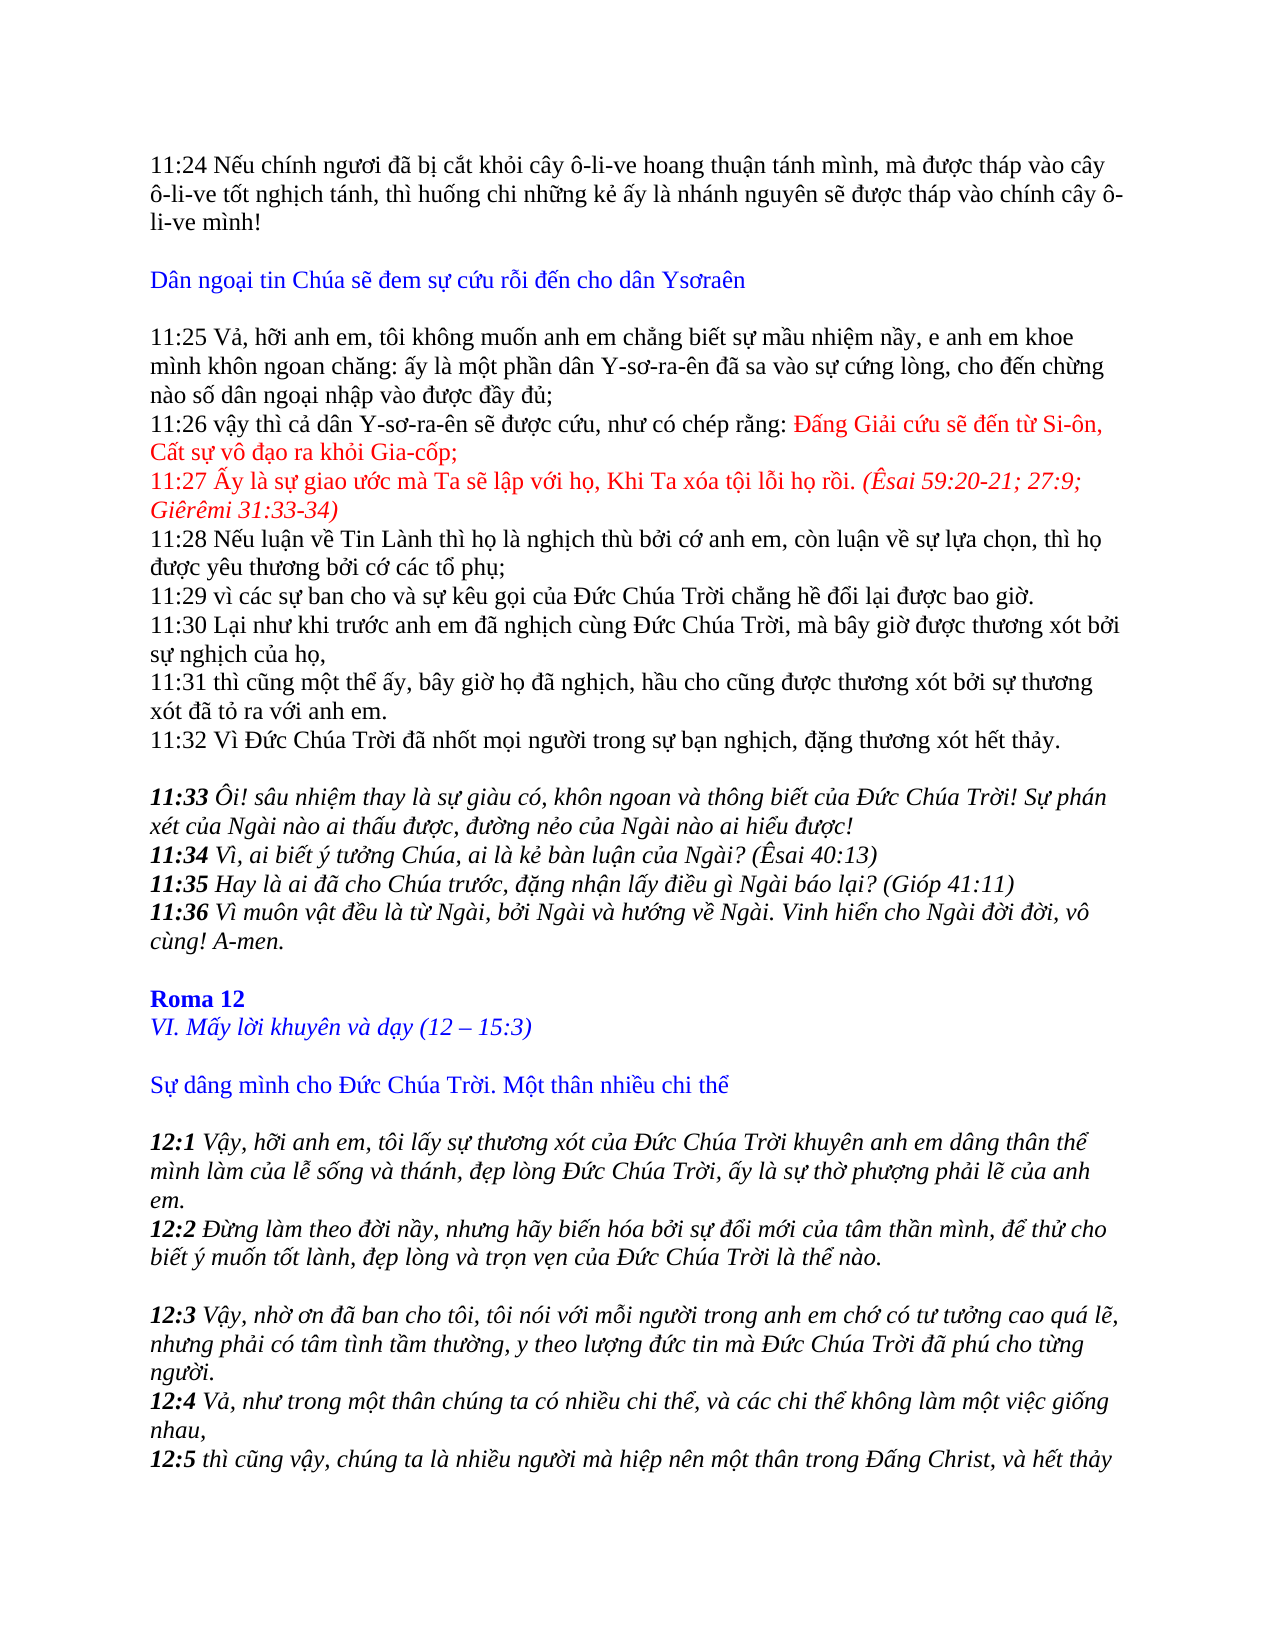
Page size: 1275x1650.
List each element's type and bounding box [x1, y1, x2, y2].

text [150, 150, 1125, 1472]
